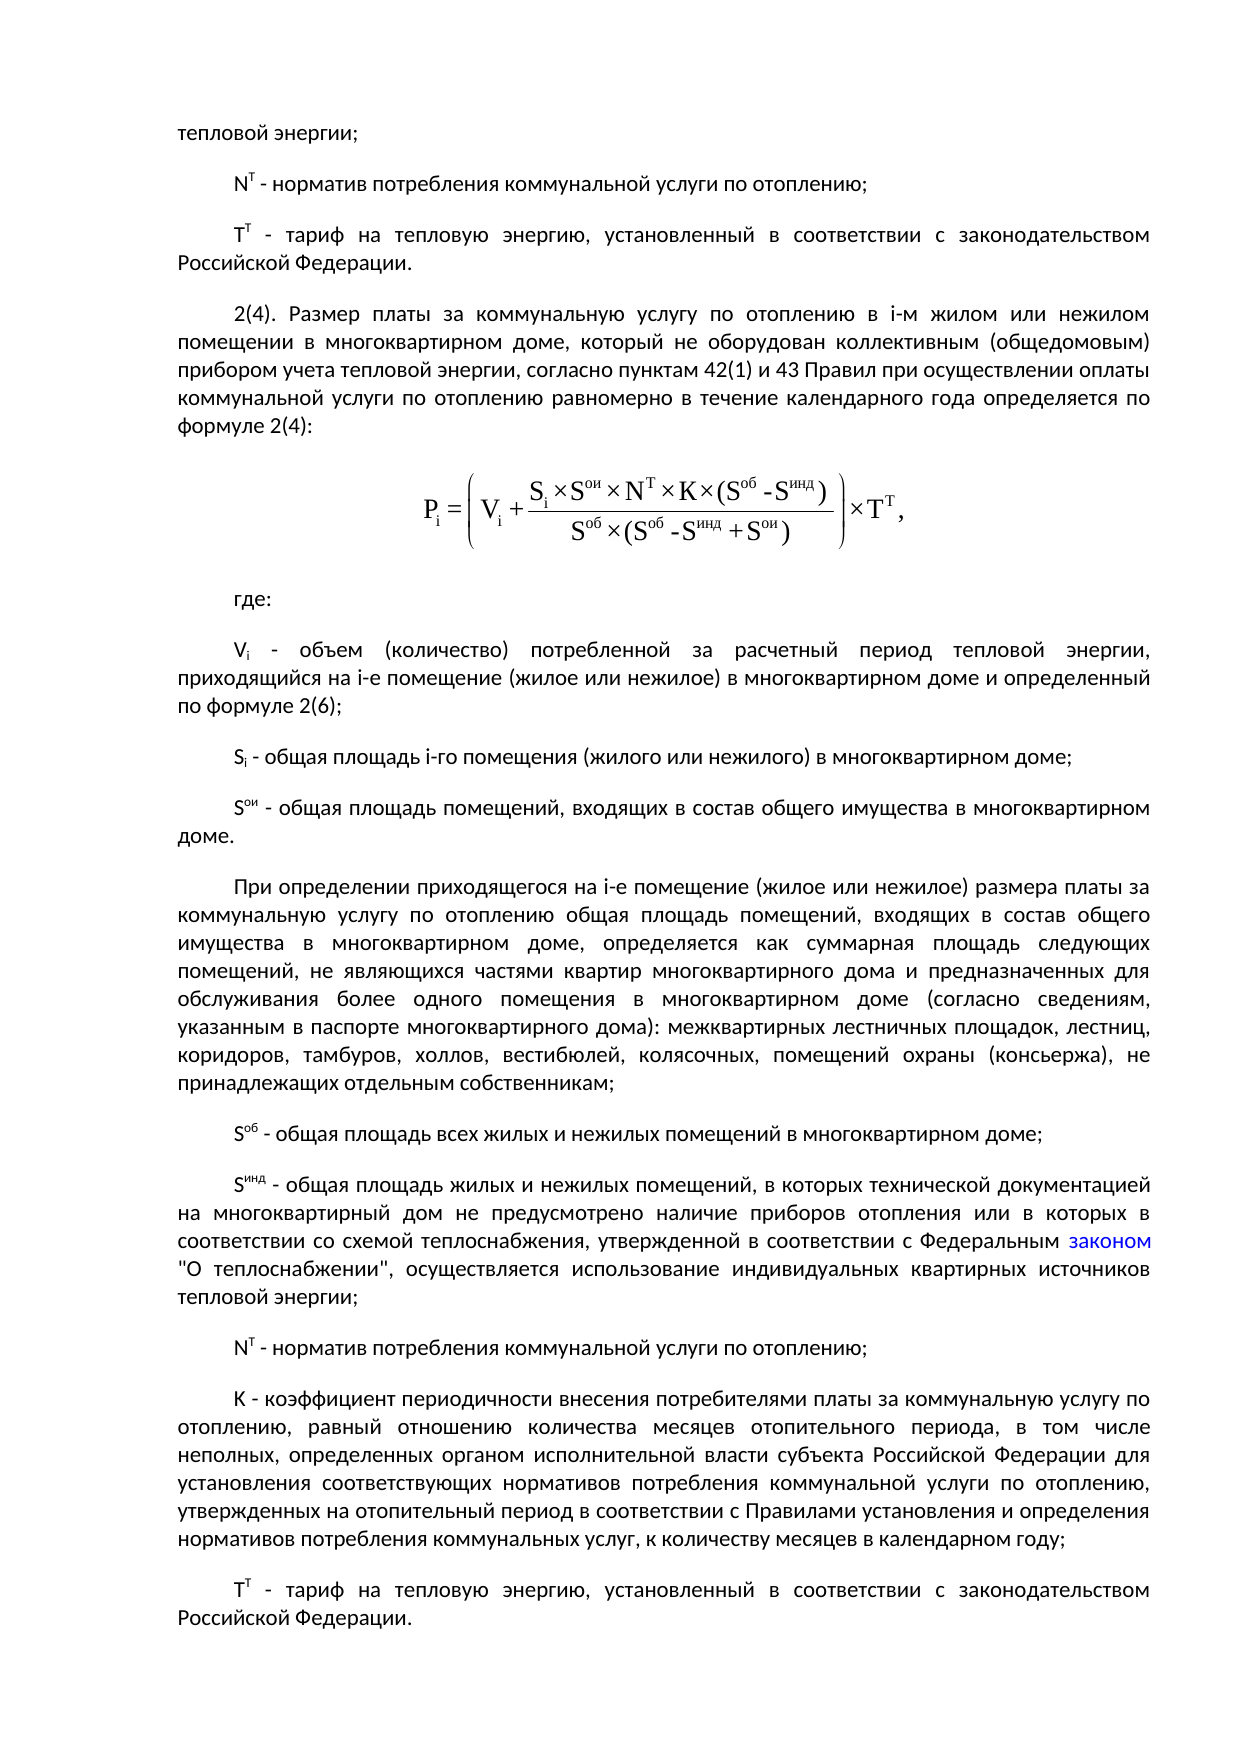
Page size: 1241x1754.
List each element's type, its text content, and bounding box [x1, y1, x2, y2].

text K - коэффициент периодичности внесения потребителями платы за коммунальную услугу по отоплению, равный отношению количества месяцев отопительного периода, в том числе неполных, определенных органом исполнительной власти субъекта Российской Федерации для установления соответствующих нормативов потребления коммунальной услуги по отоплению, утвержденных на отопительный период в соответствии с Правилами установления и определения нормативов потребления коммунальных услуг, к количеству месяцев в календарном году; [177, 1384, 1152, 1552]
text TТ - тариф на тепловую энергию, установленный в соответствии с законодательством Российской Федерации. [177, 1575, 1152, 1631]
text NТ - норматив потребления коммунальной услуги по отоплению; [177, 169, 1152, 197]
text NТ - норматив потребления коммунальной услуги по отоплению; [177, 1333, 1152, 1361]
text Sои - общая площадь помещений, входящих в состав общего имущества в многоквартирном доме. [177, 793, 1152, 849]
text При определении приходящегося на i-е помещение (жилое или нежилое) размера платы за коммунальную услугу по отоплению общая площадь помещений, входящих в состав общего имущества в многоквартирном доме, определяется как суммарная площадь следующих помещений, не являющихся частями квартир многоквартирного дома и предназначенных для обслуживания более одного помещения в многоквартирном доме (согласно сведениям, указанным в паспорте многоквартирного дома): межквартирных лестничных площадок, лестниц, коридоров, тамбуров, холлов, вестибюлей, колясочных, помещений охраны (консьержа), не принадлежащих отдельным собственникам; [177, 872, 1152, 1096]
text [177, 118, 1152, 146]
text где: [177, 584, 1152, 612]
text Sоб - общая площадь всех жилых и нежилых помещений в многоквартирном доме; [177, 1119, 1152, 1147]
text Si - общая площадь i-го помещения (жилого или нежилого) в многоквартирном доме; [177, 742, 1152, 770]
text Vi - объем (количество) потребленной за расчетный период тепловой энергии, приходящийся на i-е помещение (жилое или нежилое) в многоквартирном доме и определенный по формуле 2(6); [177, 635, 1152, 719]
text TТ - тариф на тепловую энергию, установленный в соответствии с законодательством Российской Федерации. [177, 220, 1152, 276]
text 2(4). Размер платы за коммунальную услугу по отоплению в i-м жилом или нежилом помещении в многоквартирном доме, который не оборудован коллективным (общедомовым) прибором учета тепловой энергии, согласно пунктам 42(1) и 43 Правил при осуществлении оплаты коммунальной услуги по отоплению равномерно в течение календарного года определяется по формуле 2(4): [177, 299, 1152, 439]
